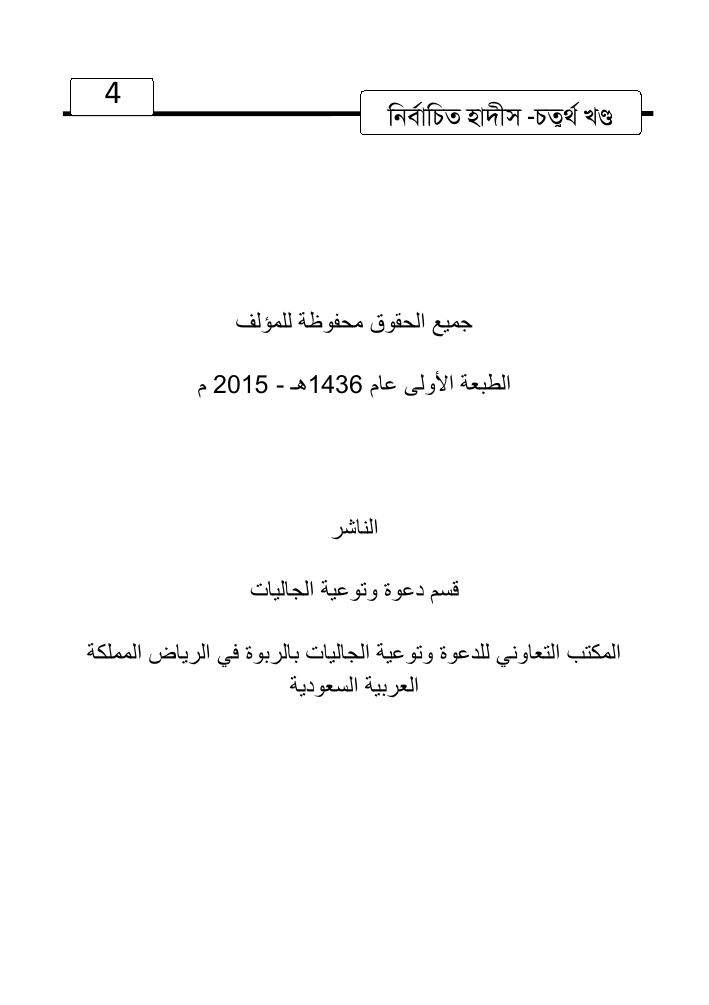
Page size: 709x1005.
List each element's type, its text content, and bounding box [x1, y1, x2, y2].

text جميع الحقوق محفوظة للمؤلف [59, 308, 650, 337]
text قسم دعوة وتوعية الجاليات [59, 576, 650, 605]
text الناشر [59, 514, 650, 543]
text الطبعة الأولى عام 1436هـ - 2015 م [59, 370, 650, 399]
text المكتب التعاوني للدعوة وتوعية الجاليات بالربوة في الرياض المملكة العربية السعودية [59, 638, 650, 700]
